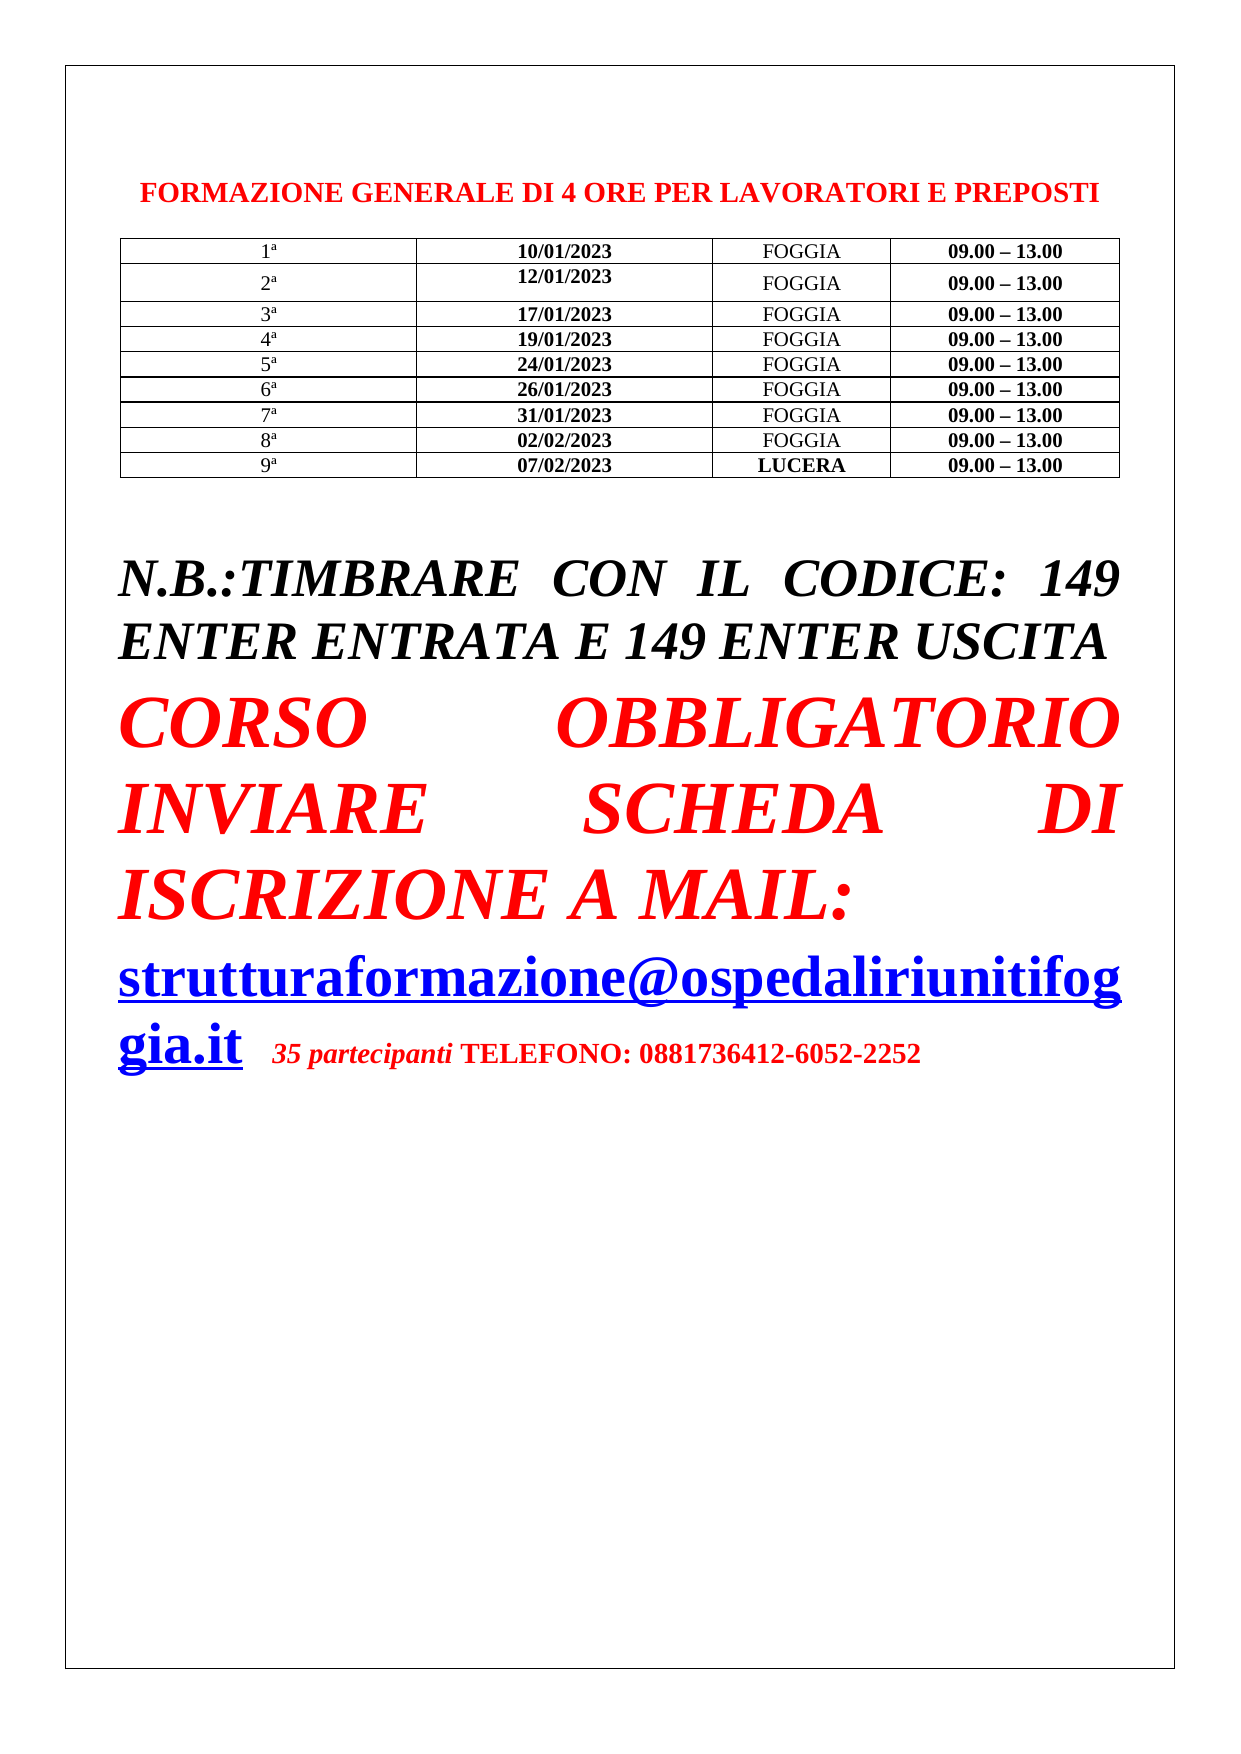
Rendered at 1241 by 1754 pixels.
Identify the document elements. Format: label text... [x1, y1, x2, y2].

table_cell 5ª [121, 352, 416, 376]
table_cell 02/02/2023 [417, 428, 712, 452]
table_cell LUCERA [713, 453, 890, 477]
table_cell 26/01/2023 [417, 378, 712, 401]
table_cell 17/01/2023 [417, 302, 712, 326]
table_cell FOGGIA [713, 352, 890, 376]
table_cell 31/01/2023 [417, 403, 712, 427]
table_cell 09.00 – 13.00 [891, 403, 1119, 427]
table_cell 09.00 – 13.00 [891, 302, 1119, 326]
text strutturaformazione@ospedaliriunitifoggia.it 35 partecipanti TELEFONO: 0881736412-6052-2252 [118, 942, 1122, 1000]
table_cell 07/02/2023 [417, 453, 712, 477]
table_header 09.00 – 13.00 [891, 239, 1119, 263]
text FORMAZIONE GENERALE DI 4 ORE PER LAVORATORI E PREPOSTI [118, 176, 1122, 209]
text N.B.:TIMBRARE CON IL CODICE: 149 ENTER ENTRATA E 149 ENTER USCITA [118, 546, 1122, 671]
table_cell 09.00 – 13.00 [891, 352, 1119, 376]
table_cell 09.00 – 13.00 [891, 428, 1119, 452]
table_cell 12/01/2023 [417, 264, 712, 301]
table_cell FOGGIA [713, 378, 890, 401]
table_cell FOGGIA [713, 403, 890, 427]
table_cell FOGGIA [713, 428, 890, 452]
text CORSO OBBLIGATORIO INVIARE SCHEDA DI ISCRIZIONE A MAIL: [118, 677, 1122, 936]
table_cell FOGGIA [713, 327, 890, 351]
table_cell 09.00 – 13.00 [891, 453, 1119, 477]
table_cell 19/01/2023 [417, 327, 712, 351]
table_cell FOGGIA [713, 264, 890, 301]
table_cell 3ª [121, 302, 416, 326]
table_header 1ª [121, 239, 416, 263]
table_cell 24/01/2023 [417, 352, 712, 376]
table_header 10/01/2023 [417, 239, 712, 263]
table_cell 09.00 – 13.00 [891, 327, 1119, 351]
table_cell 09.00 – 13.00 [891, 378, 1119, 401]
table_cell 8ª [121, 428, 416, 452]
table_cell FOGGIA [713, 302, 890, 326]
table_cell 4ª [121, 327, 416, 351]
table_cell 6ª [121, 378, 416, 401]
text strutturaformazione@ospedaliriunitifoggia.it 35 partecipanti TELEFONO: 0881736412-6052-2252 [118, 1003, 1122, 1076]
table_cell 9ª [121, 453, 416, 477]
table_cell 09.00 – 13.00 [891, 264, 1119, 301]
table_cell 7ª [121, 403, 416, 427]
table_header FOGGIA [713, 239, 890, 263]
table_cell 2ª [121, 264, 416, 301]
